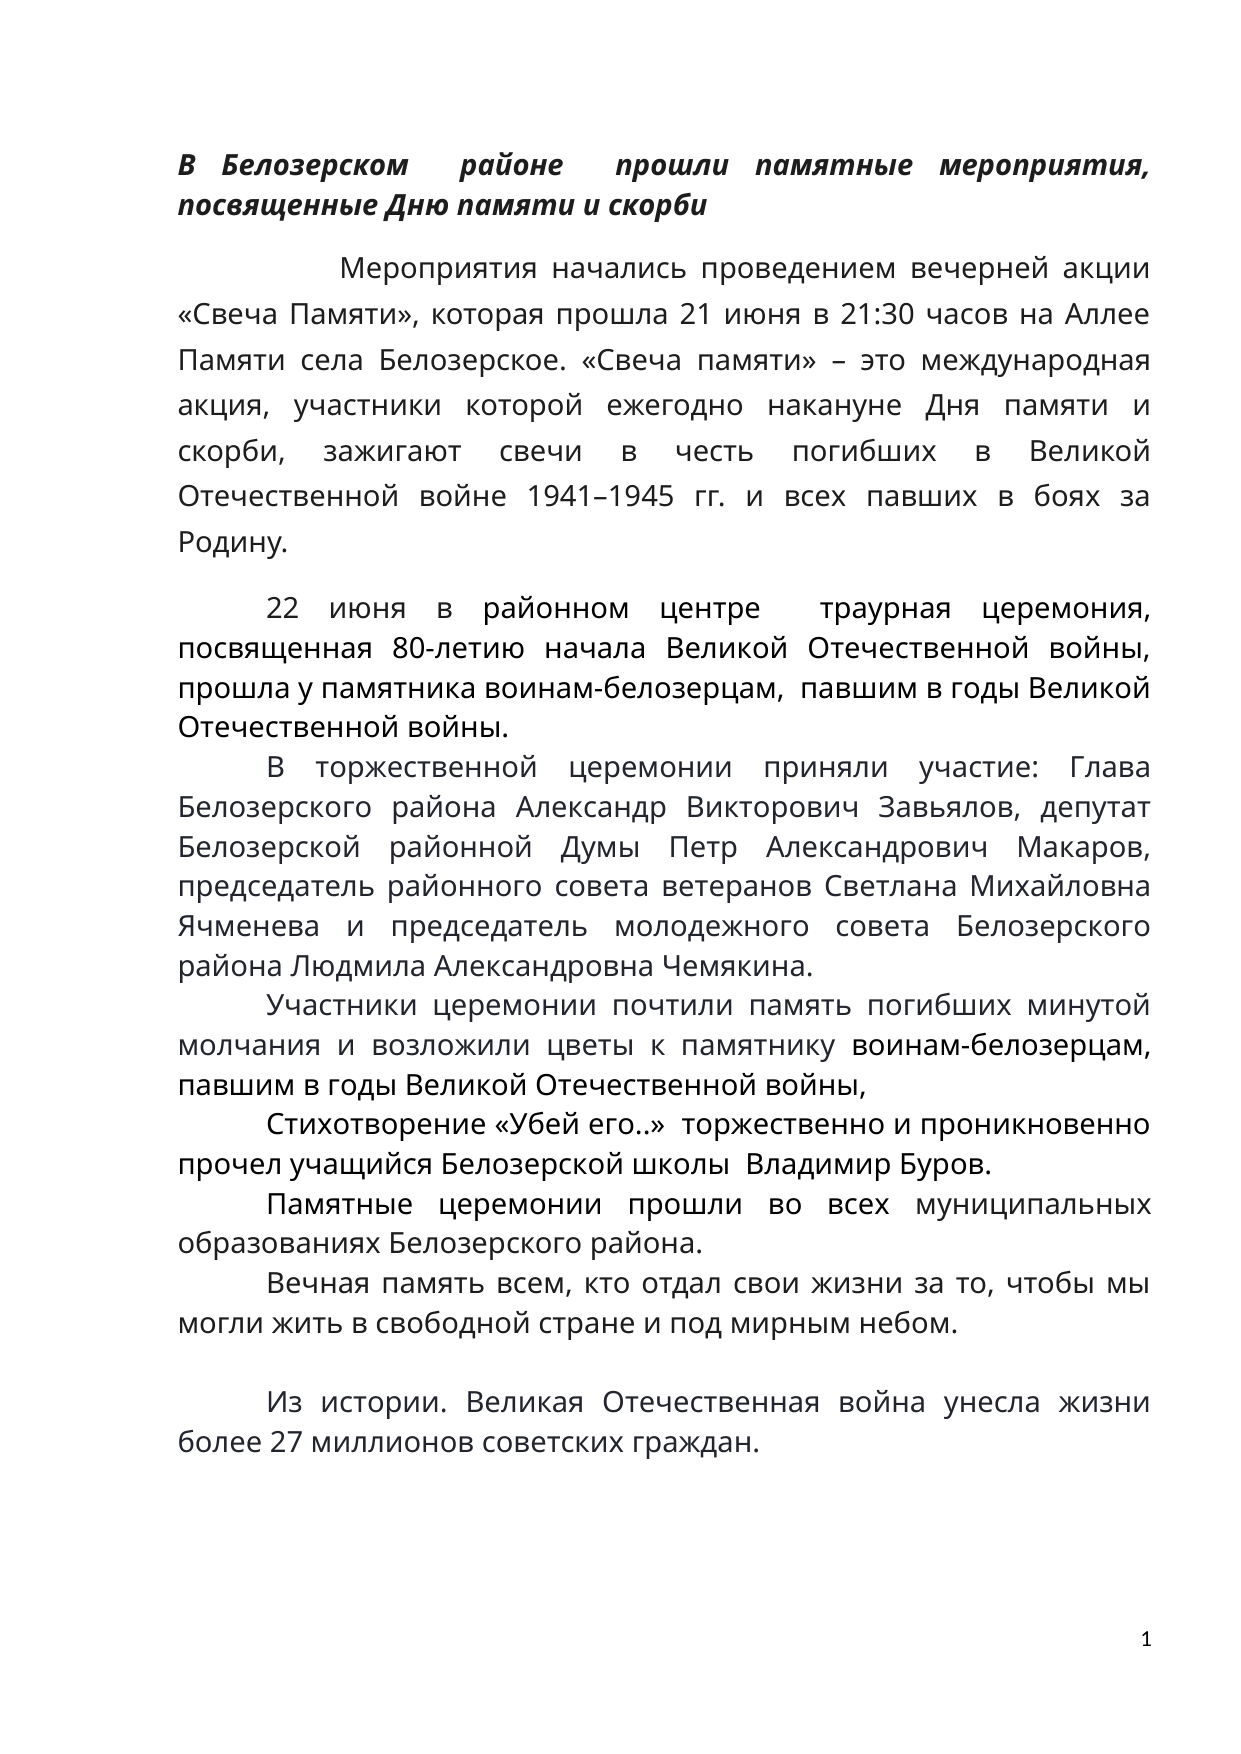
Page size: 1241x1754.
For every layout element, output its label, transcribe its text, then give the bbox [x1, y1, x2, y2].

text Участники церемонии почтили память погибших минутой молчания и возложили цветы к памятнику воинам-белозерцам, павшим в годы Великой Отечественной войны, [177, 984, 1152, 1104]
text В Белозерском районе прошли памятные мероприятия, посвященные Дню памяти и скорби [177, 145, 1152, 224]
text Из истории. Великая Отечественная война унесла жизни более 27 миллионов советских граждан. [177, 1381, 1152, 1461]
text Стихотворение «Убей его..» торжественно и проникновенно прочел учащийся Белозерской школы Владимир Буров. [177, 1104, 1152, 1183]
text Мероприятия начались проведением вечерней акции «Свеча Памяти», которая прошла 21 июня в 21:30 часов на Аллее Памяти села Белозерское. «Свеча памяти» – это международная акция, участники которой ежегодно накануне Дня памяти и скорби, зажигают свечи в честь погибших в Великой Отечественной войне 1941–1945 гг. и всех павших в боях за Родину. [177, 247, 1152, 561]
text В торжественной церемонии приняли участие: Глава Белозерского района Александр Викторович Завьялов, депутат Белозерской районной Думы Петр Александрович Макаров, председатель районного совета ветеранов Светлана Михайловна Ячменева и председатель молодежного совета Белозерского района Людмила Александровна Чемякина. [177, 746, 1152, 984]
text Памятные церемонии прошли во всех муниципальных образованиях Белозерского района. [177, 1183, 1152, 1262]
text 22 июня в районном центре траурная церемония, посвященная 80-летию начала Великой Отечественной войны, прошла у памятника воинам-белозерцам, павшим в годы Великой Отечественной войны. [177, 588, 1152, 746]
text Вечная память всем, кто отдал свои жизни за то, чтобы мы могли жить в свободной стране и под мирным небом. [177, 1262, 1152, 1342]
